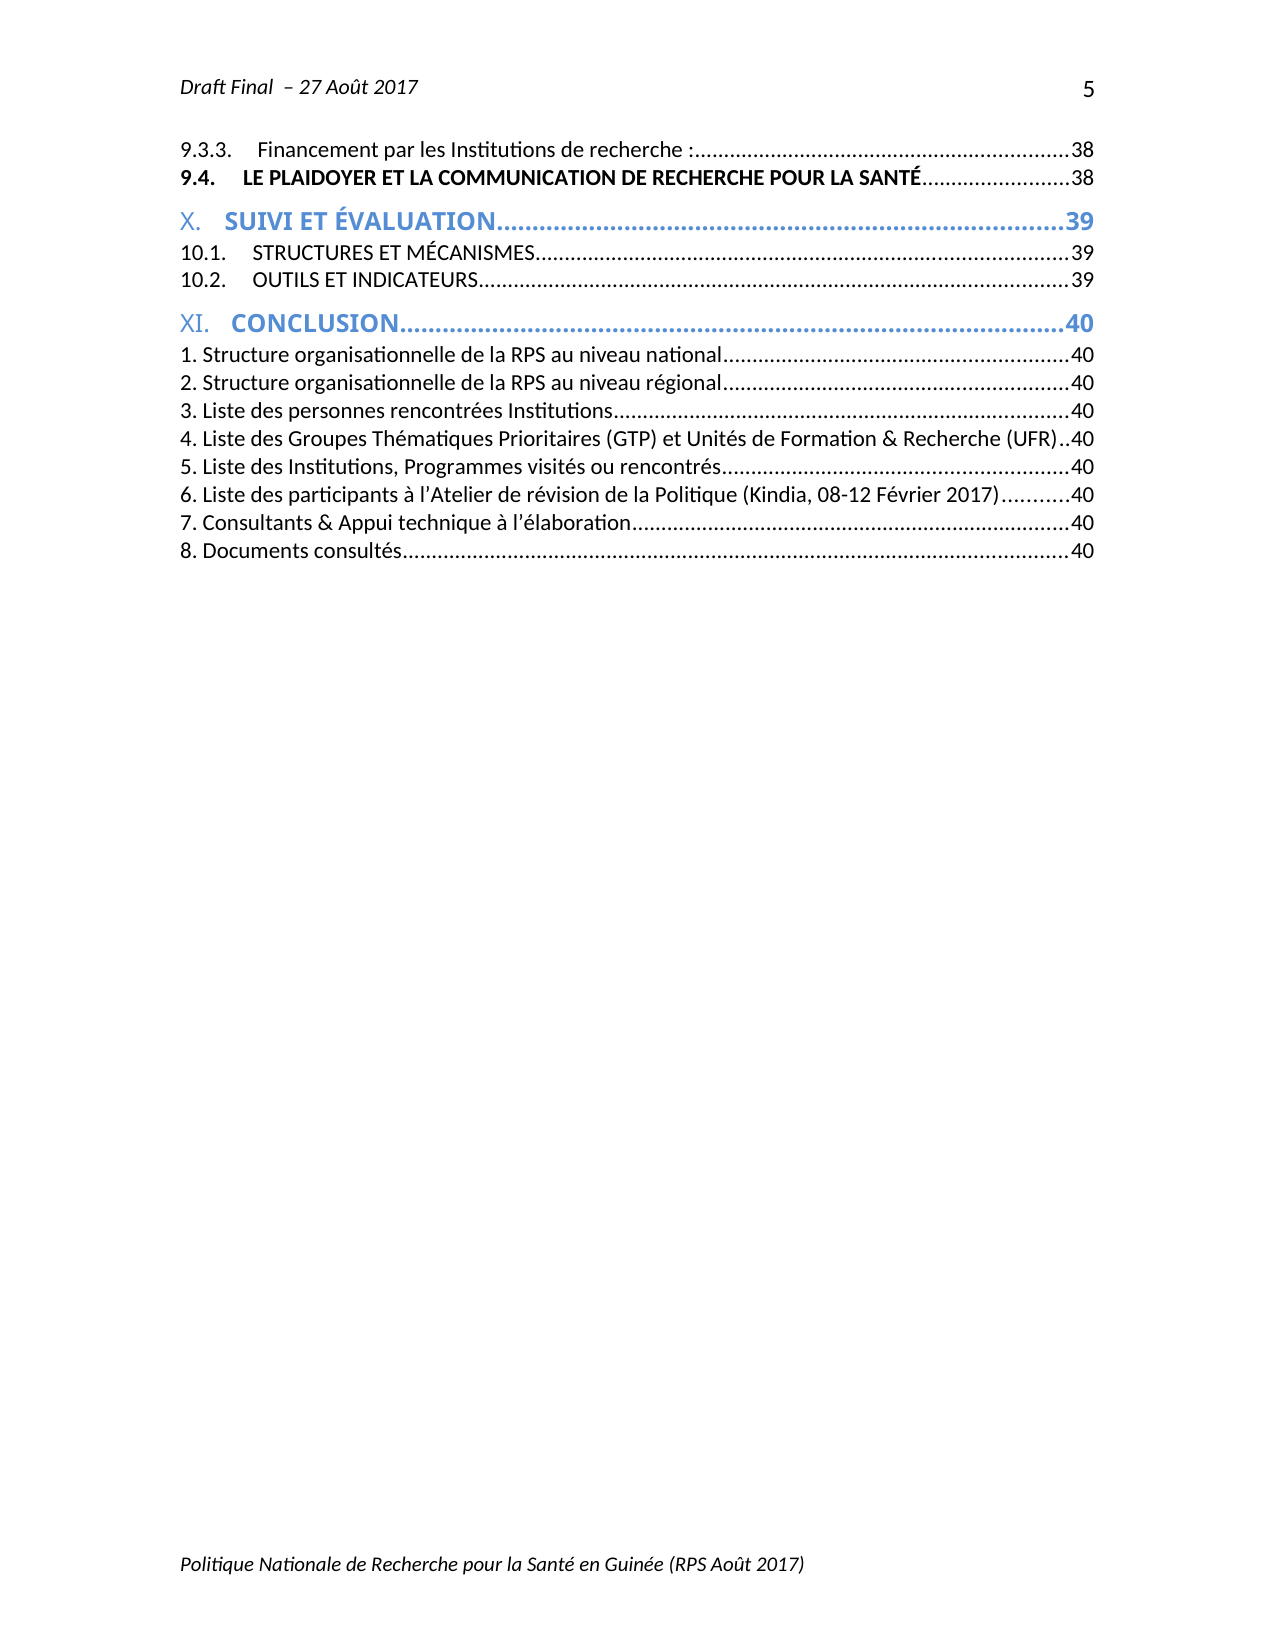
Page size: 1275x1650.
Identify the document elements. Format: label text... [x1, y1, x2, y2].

text 7. Consultants & Appui technique à l’élaboration 40 [180, 508, 1095, 536]
text 1. Structure organisationnelle de la RPS au niveau national 40 [180, 340, 1095, 368]
text 10.2. OUTILS ET INDICATEURS 39 [180, 266, 1095, 294]
text X. SUIVI ET ÉVALUATION 39 [180, 203, 1095, 238]
text 6. Liste des participants à l’Atelier de révision de la Politique (Kindia, 08-12 Février 2017) 40 [180, 480, 1095, 508]
text 2. Structure organisationnelle de la RPS au niveau régional 40 [180, 368, 1095, 396]
text 9.3.3. Financement par les Institutions de recherche : 38 [180, 135, 1095, 163]
text 3. Liste des personnes rencontrées Institutions 40 [180, 396, 1095, 424]
text 10.1. STRUCTURES ET MÉCANISMES 39 [180, 238, 1095, 266]
text 8. Documents consultés 40 [180, 536, 1095, 564]
text 4. Liste des Groupes Thématiques Prioritaires (GTP) et Unités de Formation & Recherche (UFR) 40 [180, 424, 1095, 452]
text 9.4. LE PLAIDOYER ET LA COMMUNICATION DE RECHERCHE POUR LA SANTÉ 38 [180, 163, 1095, 191]
text XI. CONCLUSION 40 [180, 306, 1095, 340]
text 5. Liste des Institutions, Programmes visités ou rencontrés 40 [180, 452, 1095, 480]
